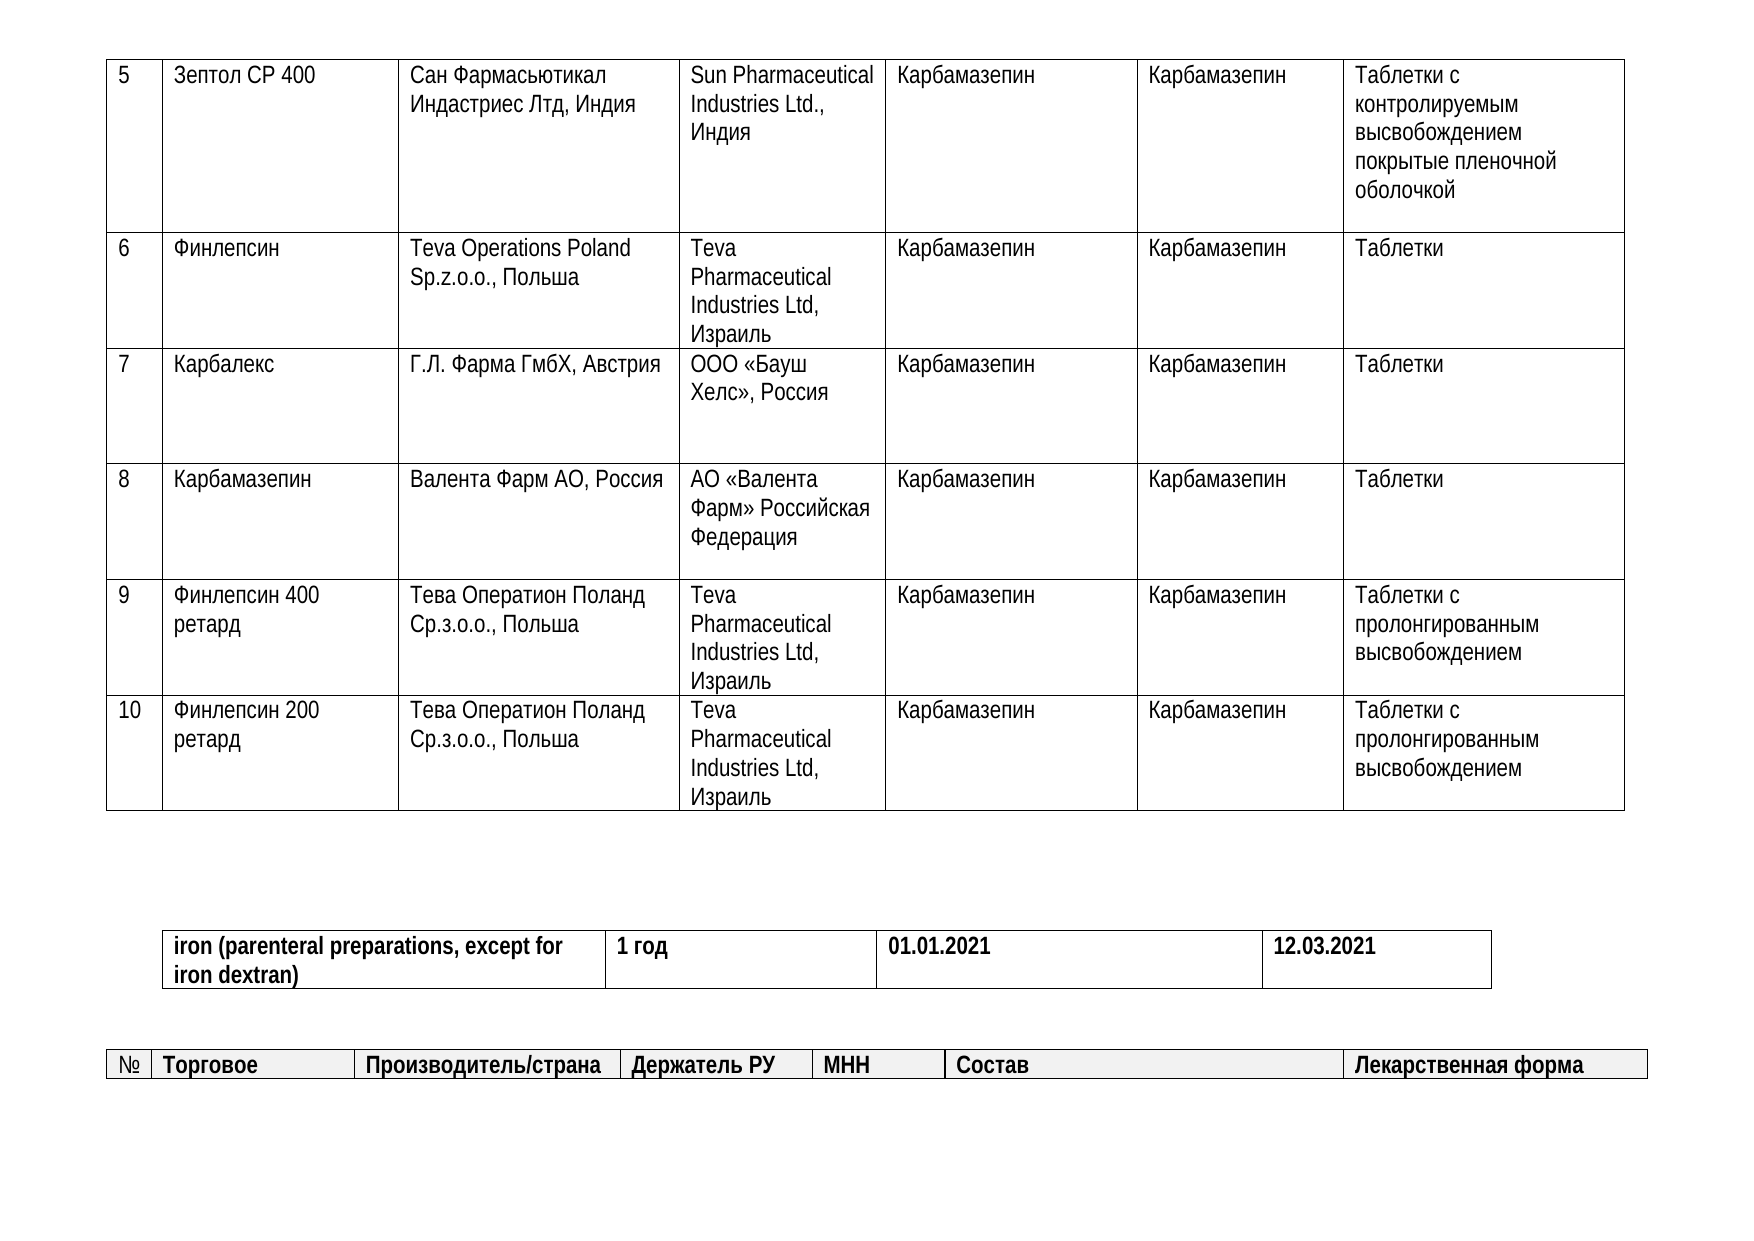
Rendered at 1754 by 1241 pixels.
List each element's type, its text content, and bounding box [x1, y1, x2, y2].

table_header 12.03.2021 [1263, 931, 1491, 988]
table_header Торговое название [152, 1050, 354, 1078]
table_cell Зептол СР 400 [163, 60, 398, 232]
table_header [355, 1050, 620, 1078]
table_cell Таблетки с пролонгированным высвобождением [1344, 696, 1624, 810]
table_cell Карбамазепин [886, 60, 1137, 232]
table_cell Тева Оператион Поланд Ср.з.о.о., Польша [399, 696, 679, 810]
table_cell Карбамазепин [1138, 349, 1343, 463]
table_cell 10 [107, 696, 162, 810]
table_cell Teva Pharmaceutical Industries Ltd, Израиль [680, 696, 885, 810]
table_cell 8 [107, 464, 162, 579]
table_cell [399, 60, 679, 232]
table_header Состав [946, 1050, 1343, 1078]
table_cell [680, 60, 885, 232]
table_cell Г.Л. Фарма ГмбХ, Австрия [399, 349, 679, 463]
table_cell 9 [107, 580, 162, 694]
table_cell OOO «Бауш Хелс», Россия [680, 349, 885, 463]
table_cell Карбамазепин [1138, 60, 1343, 232]
table_cell Teva Pharmaceutical Industries Ltd, Израиль [680, 233, 885, 348]
table_cell Карбамазепин [1138, 580, 1343, 694]
table_cell Финлепсин 200 ретард [163, 696, 398, 810]
table_cell Таблетки [1344, 349, 1624, 463]
table_cell Teva Operations Poland Sр.z.о.о., Польша [399, 233, 679, 348]
table_cell Карбамазепин [886, 696, 1137, 810]
table_cell Карбамазепин [886, 580, 1137, 694]
table_cell Валента Фарм АО, Россия [399, 464, 679, 579]
table_cell Карбамазепин [886, 233, 1137, 348]
table_cell Карбамазепин [886, 349, 1137, 463]
table_cell 5 [107, 60, 162, 232]
table_cell Карбалекс [163, 349, 398, 463]
table_header 1 год [606, 931, 876, 988]
table_cell Карбамазепин [1138, 696, 1343, 810]
table_cell Карбамазепин [1138, 233, 1343, 348]
table_header МНН [813, 1050, 944, 1078]
table_cell Карбамазепин [1138, 464, 1343, 579]
table_header 01.01.2021 [877, 931, 1262, 988]
table_cell АО «Валента Фарм» Российская Федерация [680, 464, 885, 579]
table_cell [1344, 60, 1624, 232]
table_header iron (parenteral preparations, except for iron dextran) [163, 931, 605, 988]
table_cell Карбамазепин [886, 464, 1137, 579]
table_cell Карбамазепин [163, 464, 398, 579]
table_header № [107, 1050, 151, 1078]
table_header Лекарственная форма [1344, 1050, 1647, 1078]
table_cell Финлепсин [163, 233, 398, 348]
table_cell 7 [107, 349, 162, 463]
table_cell Таблетки [1344, 233, 1624, 348]
table_cell Teva Pharmaceutical Industries Ltd, Израиль [680, 580, 885, 694]
table_cell Таблетки [1344, 464, 1624, 579]
table_cell 6 [107, 233, 162, 348]
table_header Держатель РУ [621, 1050, 812, 1078]
table_cell Финлепсин 400 ретард [163, 580, 398, 694]
table_cell Тева Оператион Поланд Ср.з.о.о., Польша [399, 580, 679, 694]
table_cell Таблетки с пролонгированным высвобождением [1344, 580, 1624, 694]
